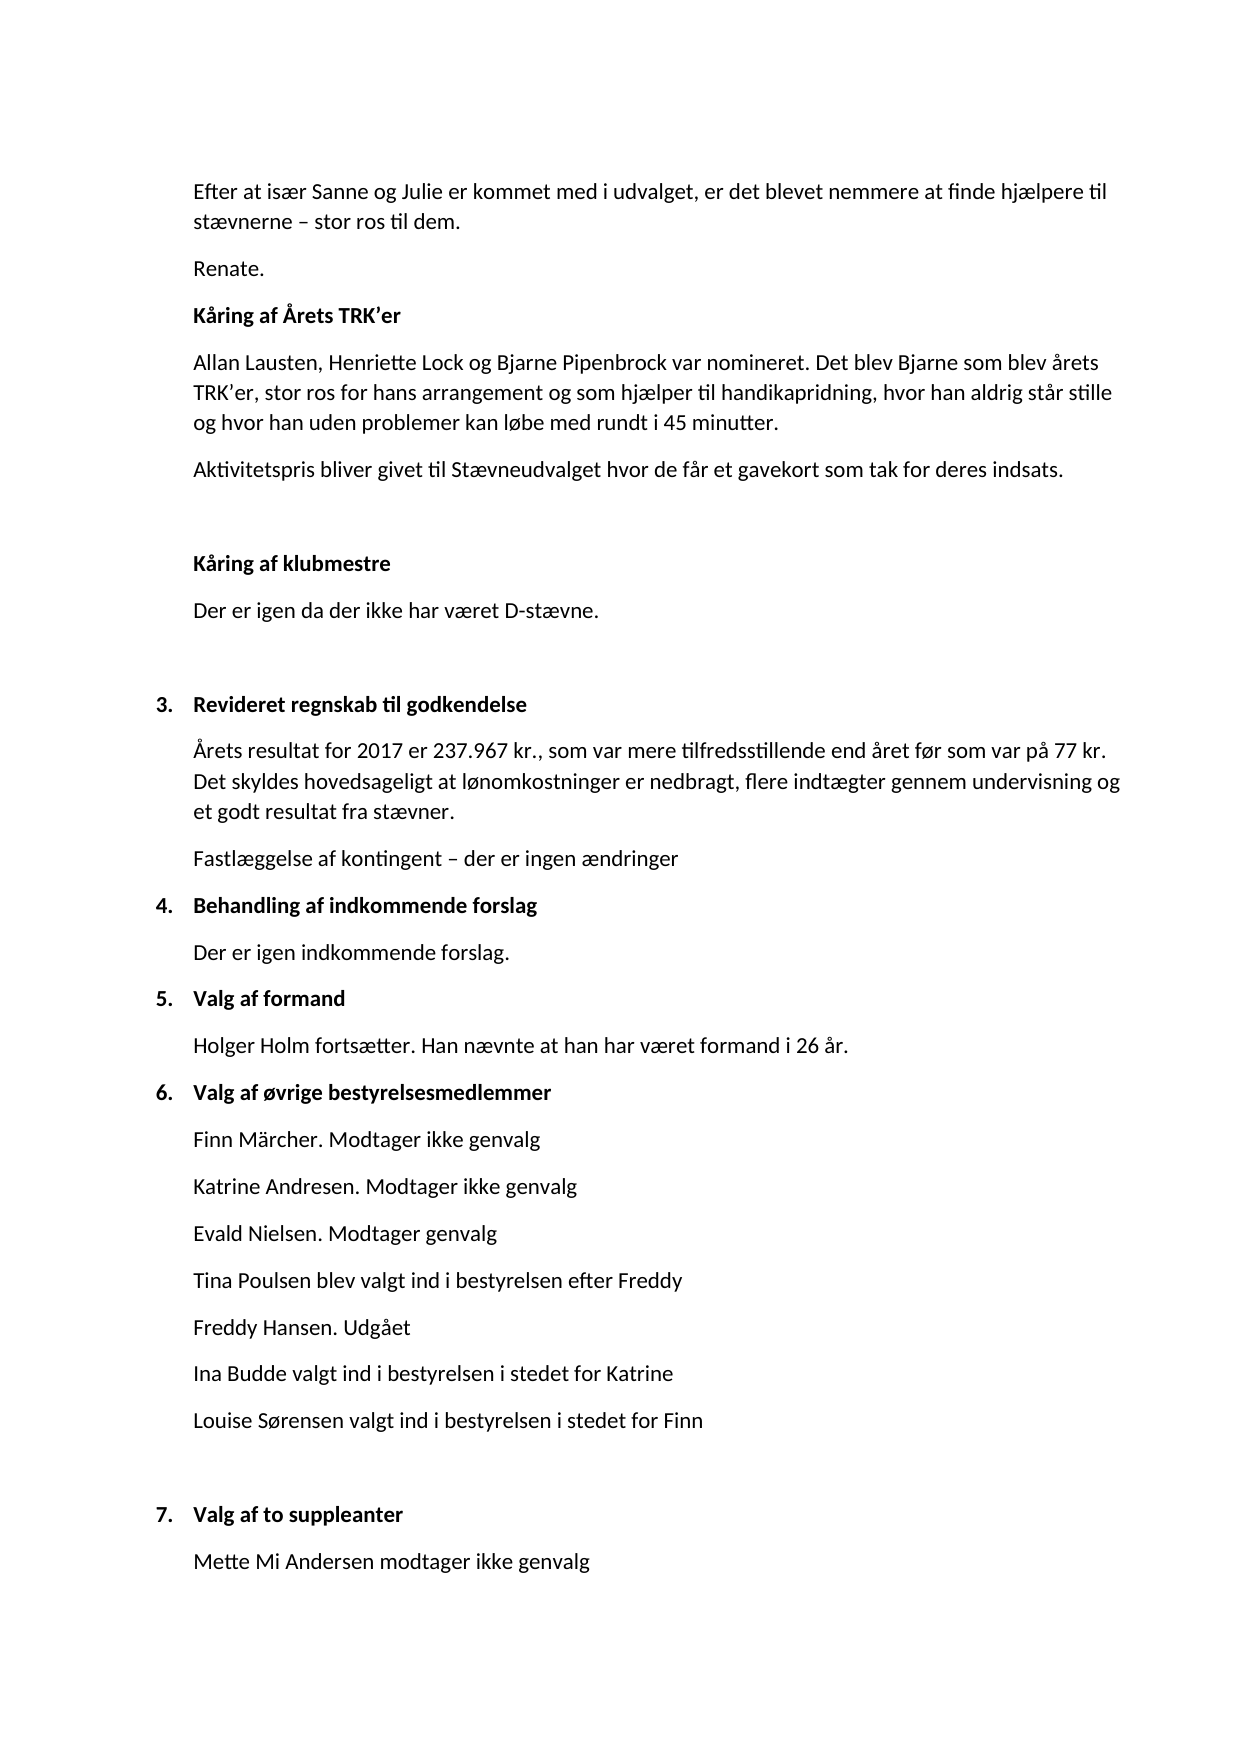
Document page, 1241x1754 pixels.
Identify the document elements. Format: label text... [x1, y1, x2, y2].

text Ina Budde valgt ind i bestyrelsen i stedet for Katrine [193, 1359, 1122, 1387]
list Valg af formand [156, 984, 1122, 1012]
text Der er igen indkommende forslag. [118, 938, 1122, 966]
text Louise Sørensen valgt ind i bestyrelsen i stedet for Finn [193, 1406, 1122, 1434]
list Revideret regnskab til godkendelse [156, 690, 1122, 718]
text Tina Poulsen blev valgt ind i bestyrelsen efter Freddy [193, 1266, 1122, 1294]
text Efter at især Sanne og Julie er kommet med i udvalget, er det blevet nemmere at finde hjælpere til stævnerne – stor ros til dem. [193, 177, 1122, 235]
text Kåring af klubmestre [193, 549, 1122, 577]
list Behandling af indkommende forslag [156, 891, 1122, 919]
text Mette Mi Andersen modtager ikke genvalg [193, 1547, 1122, 1575]
text Evald Nielsen. Modtager genvalg [193, 1219, 1122, 1247]
list Valg af to suppleanter [156, 1500, 1122, 1528]
text Aktivitetspris bliver givet til Stævneudvalget hvor de får et gavekort som tak for deres indsats. [118, 455, 1122, 483]
text Finn Märcher. Modtager ikke genvalg [193, 1125, 1122, 1153]
text Katrine Andresen. Modtager ikke genvalg [193, 1172, 1122, 1200]
text Kåring af Årets TRK’er [193, 301, 1122, 329]
text Freddy Hansen. Udgået [193, 1313, 1122, 1341]
text Holger Holm fortsætter. Han nævnte at han har været formand i 26 år. [193, 1031, 1122, 1059]
list Valg af øvrige bestyrelsesmedlemmer [156, 1078, 1122, 1106]
text Allan Lausten, Henriette Lock og Bjarne Pipenbrock var nomineret. Det blev Bjarne som blev årets TRK’er, stor ros for hans arrangement og som hjælper til handikapridning, hvor han aldrig står stille og hvor han uden problemer kan løbe med rundt i 45 minutter. [193, 348, 1122, 436]
text Årets resultat for 2017 er 237.967 kr., som var mere tilfredsstillende end året før som var på 77 kr. Det skyldes hovedsageligt at lønomkostninger er nedbragt, flere indtægter gennem undervisning og et godt resultat fra stævner. [193, 737, 1122, 825]
text Renate. [193, 254, 1122, 282]
text Der er igen da der ikke har været D-stævne. [118, 596, 1122, 624]
text Fastlæggelse af kontingent – der er ingen ændringer [193, 844, 1122, 872]
